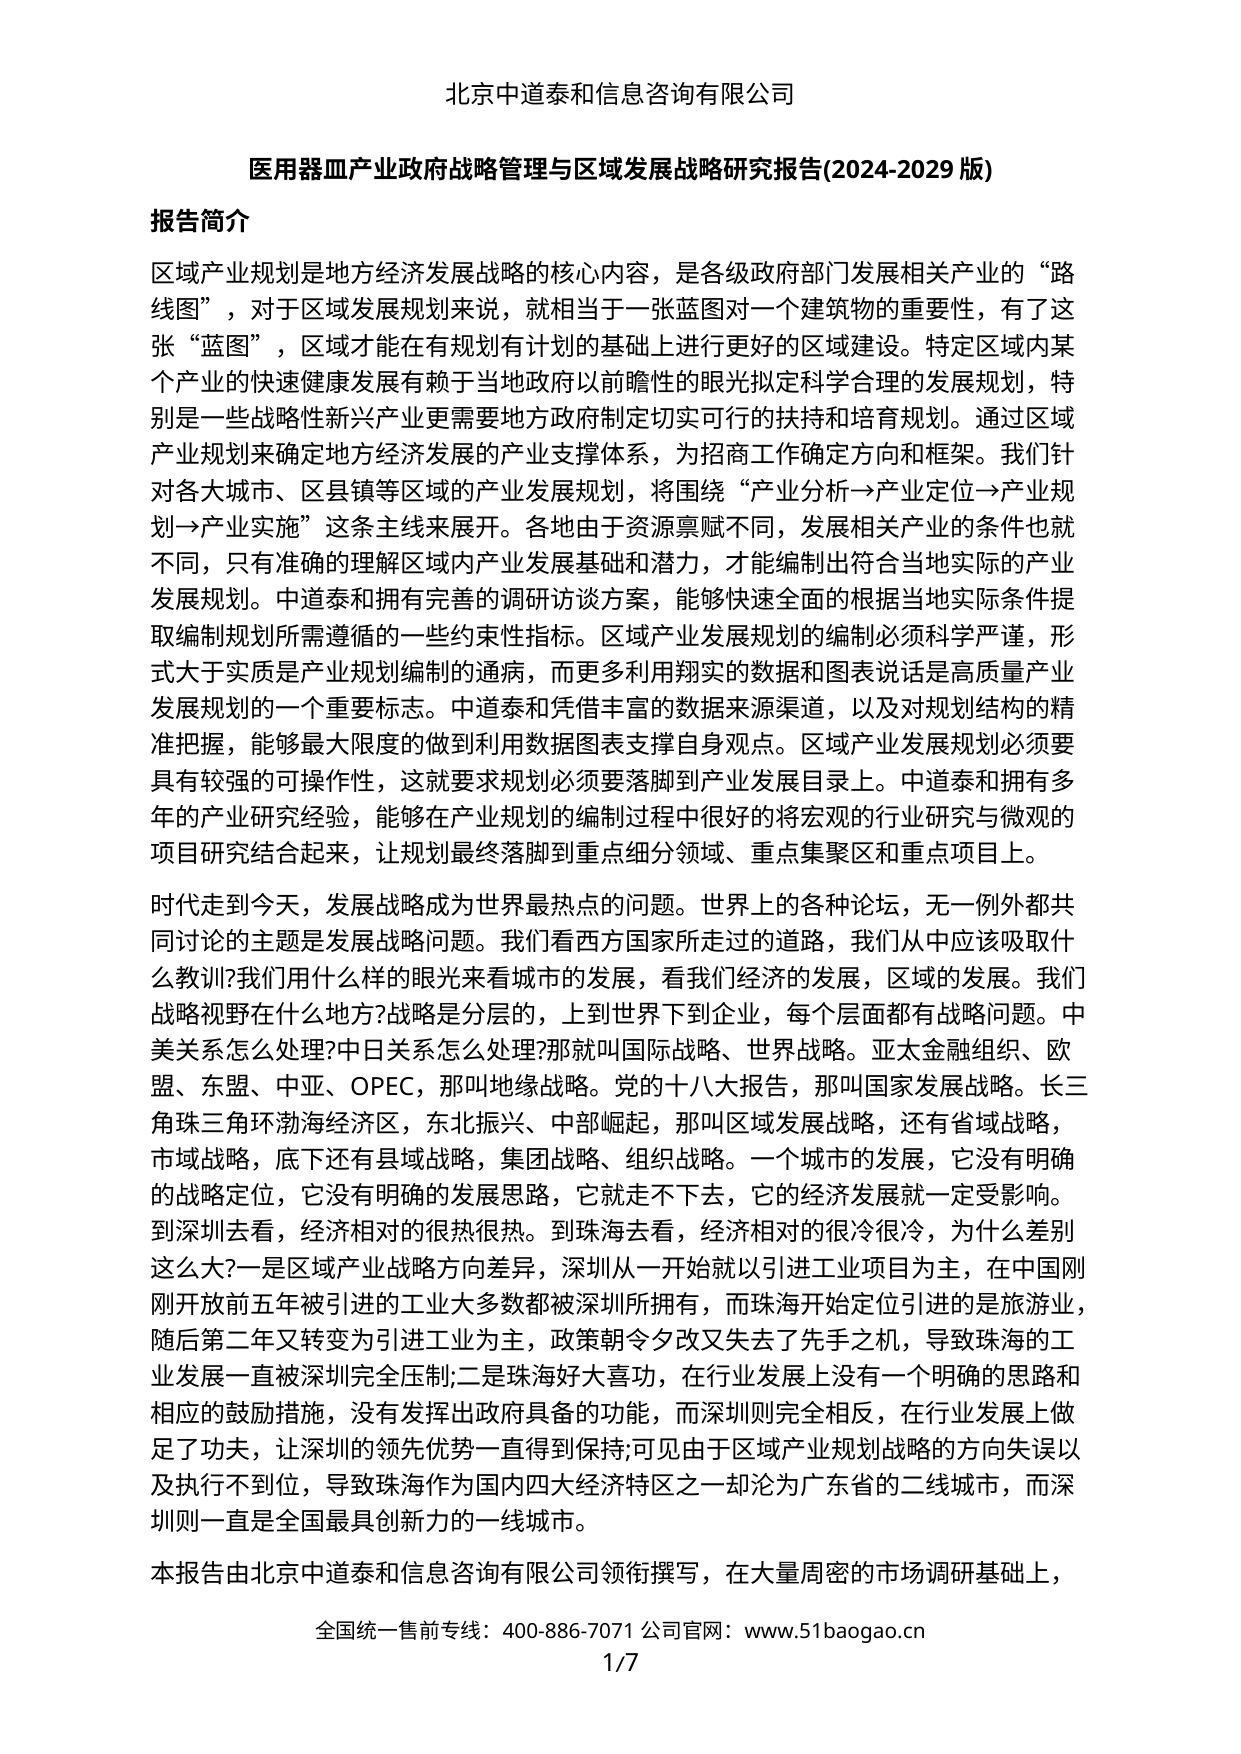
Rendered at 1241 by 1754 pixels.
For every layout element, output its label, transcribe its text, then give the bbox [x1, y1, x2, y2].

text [150, 1554, 1090, 1590]
text 时代走到今天，发展战略成为世界最热点的问题。世界上的各种论坛，无一例外都共同讨论的主题是发展战略问题。我们看西方国家所走过的道路，我们从中应该吸取什么教训?我们用什么样的眼光来看城市的发展，看我们经济的发展，区域的发展。我们战略视野在什么地方?战略是分层的，上到世界下到企业，每个层面都有战略问题。中美关系怎么处理?中日关系怎么处理?那就叫国际战略、世界战略。亚太金融组织、欧盟、东盟、中亚、OPEC，那叫地缘战略。党的十八大报告，那叫国家发展战略。长三角珠三角环渤海经济区，东北振兴、中部崛起，那叫区域发展战略，还有省域战略，市域战略，底下还有县域战略，集团战略、组织战略。一个城市的发展，它没有明确的战略定位，它没有明确的发展思路，它就走不下去，它的经济发展就一定受影响。到深圳去看，经济相对的很热很热。到珠海去看，经济相对的很冷很冷，为什么差别这么大?一是区域产业战略方向差异，深圳从一开始就以引进工业项目为主，在中国刚刚开放前五年被引进的工业大多数都被深圳所拥有，而珠海开始定位引进的是旅游业，随后第二年又转变为引进工业为主，政策朝令夕改又失去了先手之机，导致珠海的工业发展一直被深圳完全压制;二是珠海好大喜功，在行业发展上没有一个明确的思路和相应的鼓励措施，没有发挥出政府具备的功能，而深圳则完全相反，在行业发展上做足了功夫，让深圳的领先优势一直得到保持;可见由于区域产业规划战略的方向失误以及执行不到位，导致珠海作为国内四大经济特区之一却沦为广东省的二线城市，而深圳则一直是全国最具创新力的一线城市。 [150, 886, 1090, 1538]
text 医用器皿产业政府战略管理与区域发展战略研究报告(2024-2029版) [150, 150, 1090, 186]
text 报告简介 [150, 202, 1090, 238]
text 区域产业规划是地方经济发展战略的核心内容，是各级政府部门发展相关产业的“路线图”，对于区域发展规划来说，就相当于一张蓝图对一个建筑物的重要性，有了这张“蓝图”，区域才能在有规划有计划的基础上进行更好的区域建设。特定区域内某个产业的快速健康发展有赖于当地政府以前瞻性的眼光拟定科学合理的发展规划，特别是一些战略性新兴产业更需要地方政府制定切实可行的扶持和培育规划。通过区域产业规划来确定地方经济发展的产业支撑体系，为招商工作确定方向和框架。我们针对各大城市、区县镇等区域的产业发展规划，将围绕“产业分析→产业定位→产业规划→产业实施”这条主线来展开。各地由于资源禀赋不同，发展相关产业的条件也就不同，只有准确的理解区域内产业发展基础和潜力，才能编制出符合当地实际的产业发展规划。中道泰和拥有完善的调研访谈方案，能够快速全面的根据当地实际条件提取编制规划所需遵循的一些约束性指标。区域产业发展规划的编制必须科学严谨，形式大于实质是产业规划编制的通病，而更多利用翔实的数据和图表说话是高质量产业发展规划的一个重要标志。中道泰和凭借丰富的数据来源渠道，以及对规划结构的精准把握，能够最大限度的做到利用数据图表支撑自身观点。区域产业发展规划必须要具有较强的可操作性，这就要求规划必须要落脚到产业发展目录上。中道泰和拥有多年的产业研究经验，能够在产业规划的编制过程中很好的将宏观的行业研究与微观的项目研究结合起来，让规划最终落脚到重点细分领域、重点集聚区和重点项目上。 [150, 254, 1090, 870]
